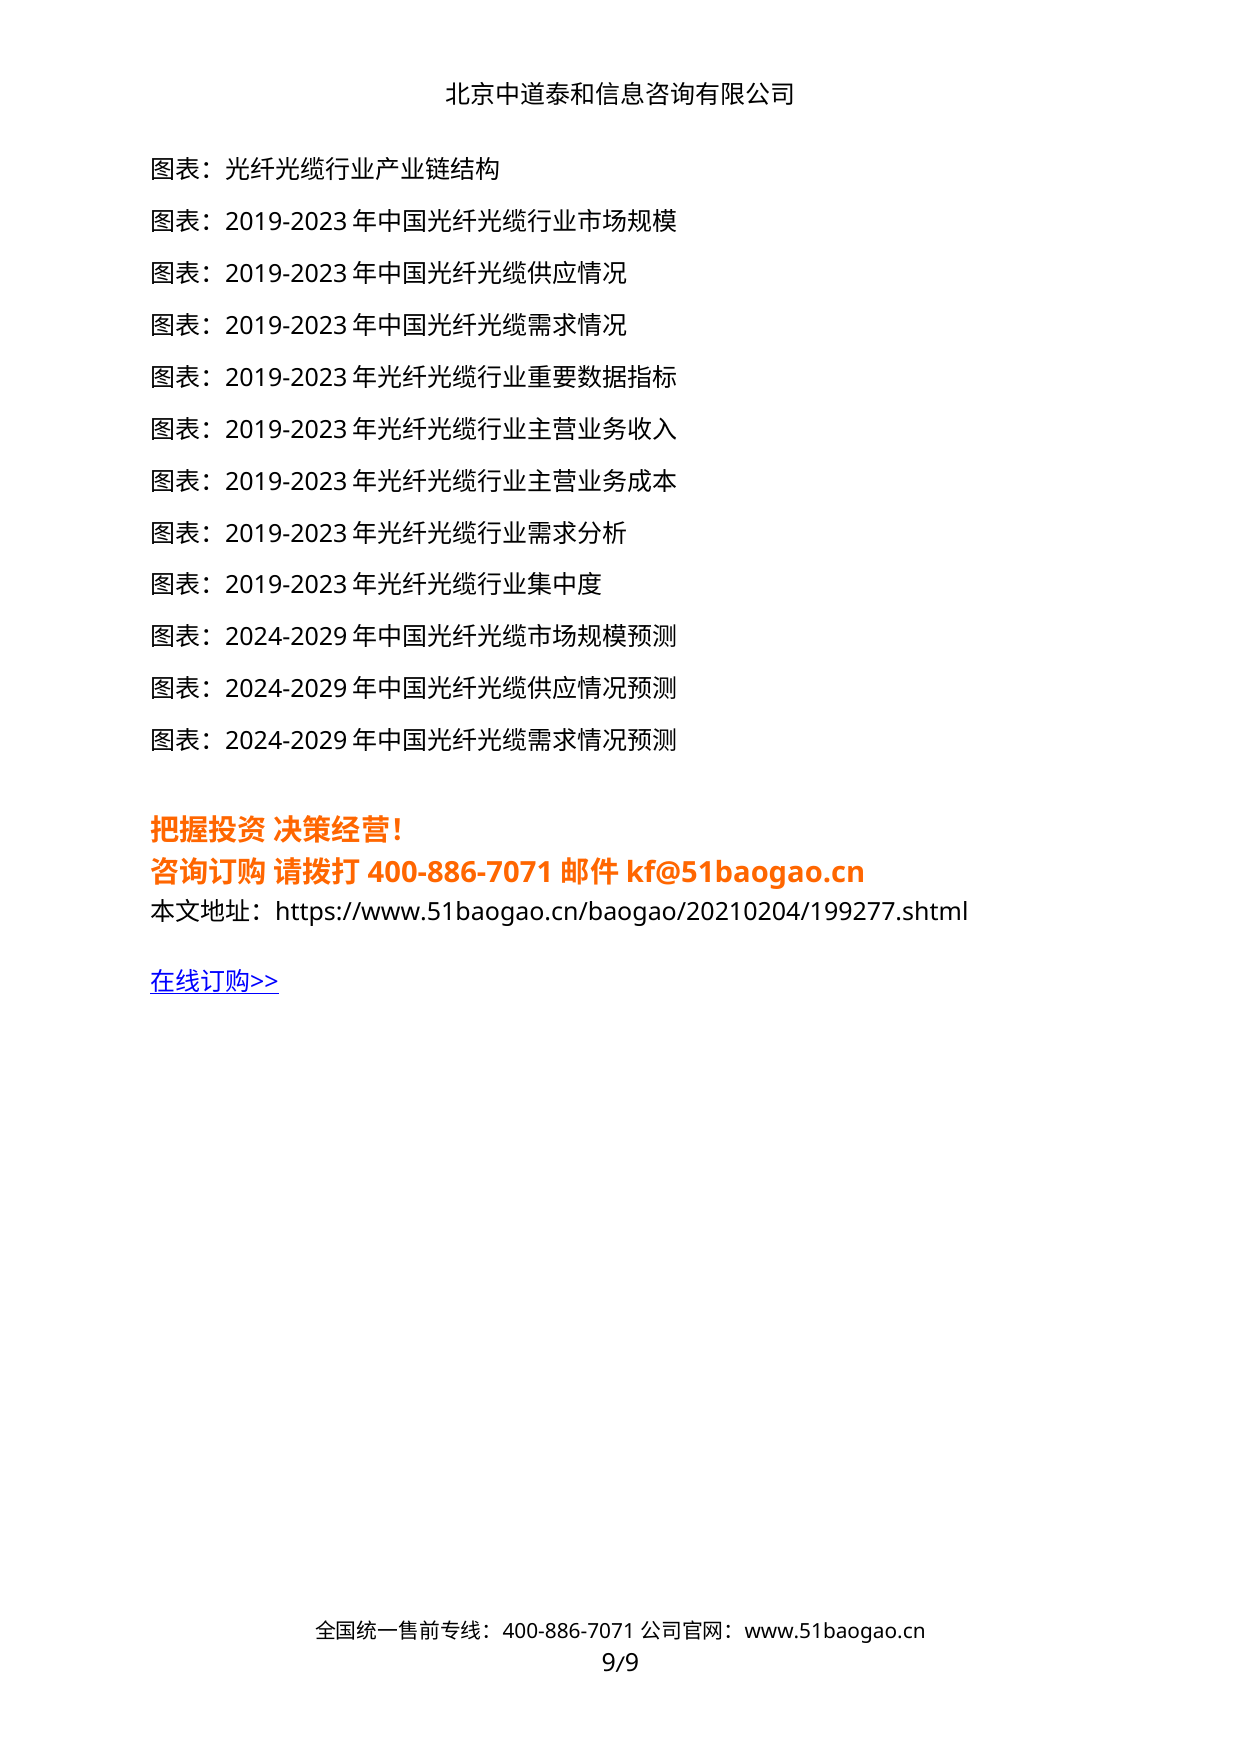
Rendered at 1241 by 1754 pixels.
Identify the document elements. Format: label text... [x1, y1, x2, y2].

text 图表：2019-2023年光纤光缆行业主营业务成本 [150, 461, 1090, 497]
text 在线订购>> [150, 927, 1090, 998]
text 图表：2019-2023年光纤光缆行业集中度 [150, 565, 1090, 601]
text 图表：2019-2023年光纤光缆行业重要数据指标 [150, 357, 1090, 394]
text 把握投资 决策经营！咨询订购 请拨打 400-886-7071 邮件 kf@51baogao.cn本文地址：https://www.51baogao.cn/baogao/20210204/199277.shtml [150, 772, 1090, 927]
text 图表：2019-2023年光纤光缆行业主营业务收入 [150, 409, 1090, 446]
text 图表：2024-2029年中国光纤光缆市场规模预测 [150, 617, 1090, 653]
text 图表：2024-2029年中国光纤光缆供应情况预测 [150, 669, 1090, 705]
text 图表：2019-2023年中国光纤光缆需求情况 [150, 306, 1090, 342]
text 图表：2019-2023年光纤光缆行业需求分析 [150, 513, 1090, 549]
text 图表：2024-2029年中国光纤光缆需求情况预测 [150, 721, 1090, 757]
text 图表：2019-2023年中国光纤光缆行业市场规模 [150, 202, 1090, 238]
text 图表：光纤光缆行业产业链结构 [150, 150, 1090, 186]
text 图表：2019-2023年中国光纤光缆供应情况 [150, 254, 1090, 290]
